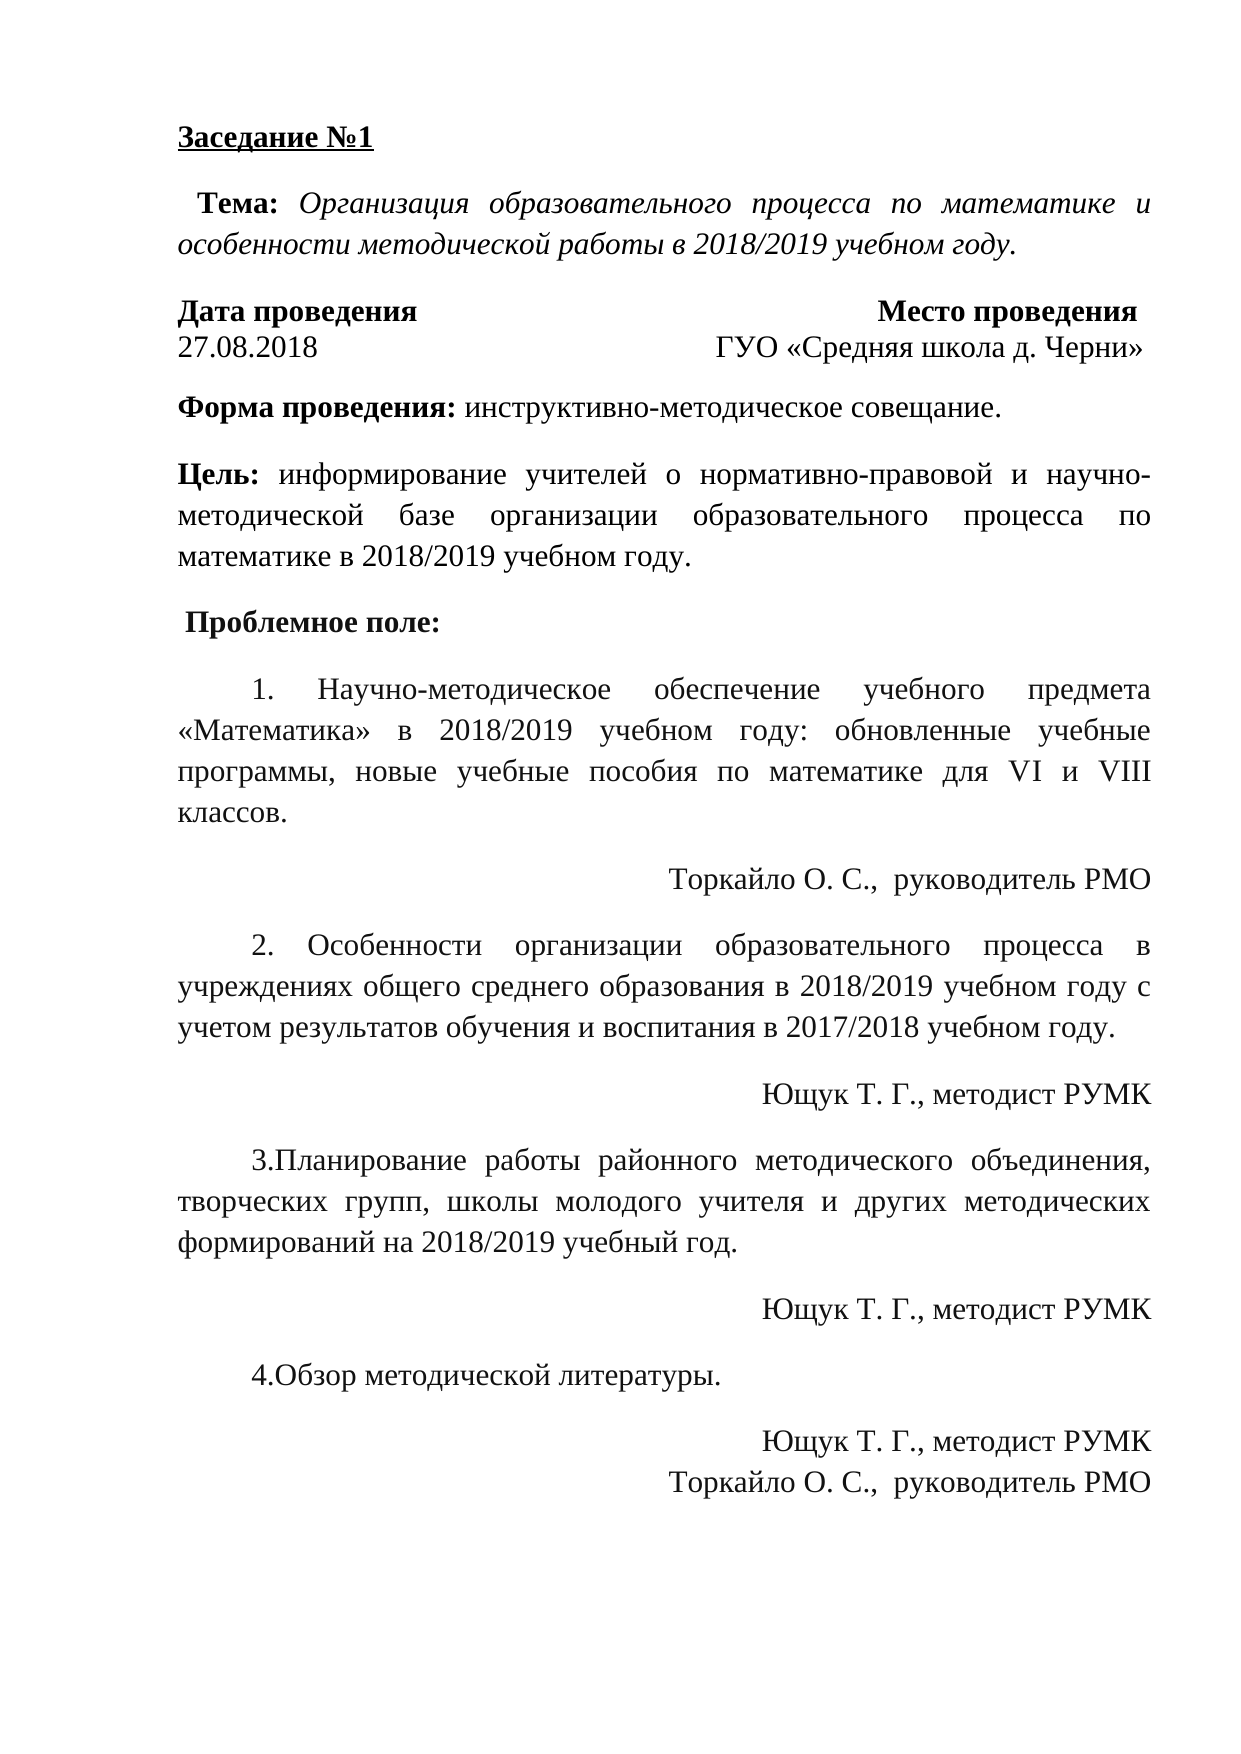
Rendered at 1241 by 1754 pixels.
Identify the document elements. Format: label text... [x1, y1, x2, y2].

text Торкайло О. С., руководитель РМО [177, 860, 1152, 896]
text Проблемное поле: [185, 604, 1152, 640]
text Заседание №1 [177, 118, 1181, 154]
text 2. Особенности организации образовательного процесса в учреждениях общего среднего образования в 2018/2019 учебном году с учетом результатов обучения и воспитания в 2017/2018 учебном году. [177, 926, 1152, 1045]
text 3.Планирование работы районного методического объединения, творческих групп, школы молодого учителя и других методических формирований на 2018/2019 учебный год. [177, 1141, 1152, 1260]
text Форма проведения: инструктивно-методическое совещание. [177, 389, 1137, 425]
text 1. Научно-методическое обеспечение учебного предмета «Математика» в 2018/2019 учебном году: обновленные учебные программы, новые учебные пособия по математике для VI и VIII классов. [177, 670, 1152, 830]
text Тема: Организация образовательного процесса по математике и особенности методической работы в 2018/2019 учебном году. [177, 184, 1152, 262]
text Дата проведения Место проведения [177, 292, 1152, 328]
text 4.Обзор методической литературы. [177, 1356, 1152, 1392]
title Цель: информирование учителей о нормативно-правовой и научно-методической базе организации образовательного процесса по математике в 2018/2019 учебном году. [177, 455, 1152, 573]
text Ющук Т. Г., методист РУМК [177, 1290, 1152, 1326]
text Ющук Т. Г., методист РУМК [177, 1422, 1152, 1458]
text Ющук Т. Г., методист РУМК [177, 1075, 1152, 1111]
text 27.08.2018 ГУО «Средняя школа д. Черни» [177, 328, 1152, 364]
text Торкайло О. С., руководитель РМО [177, 1464, 1152, 1500]
